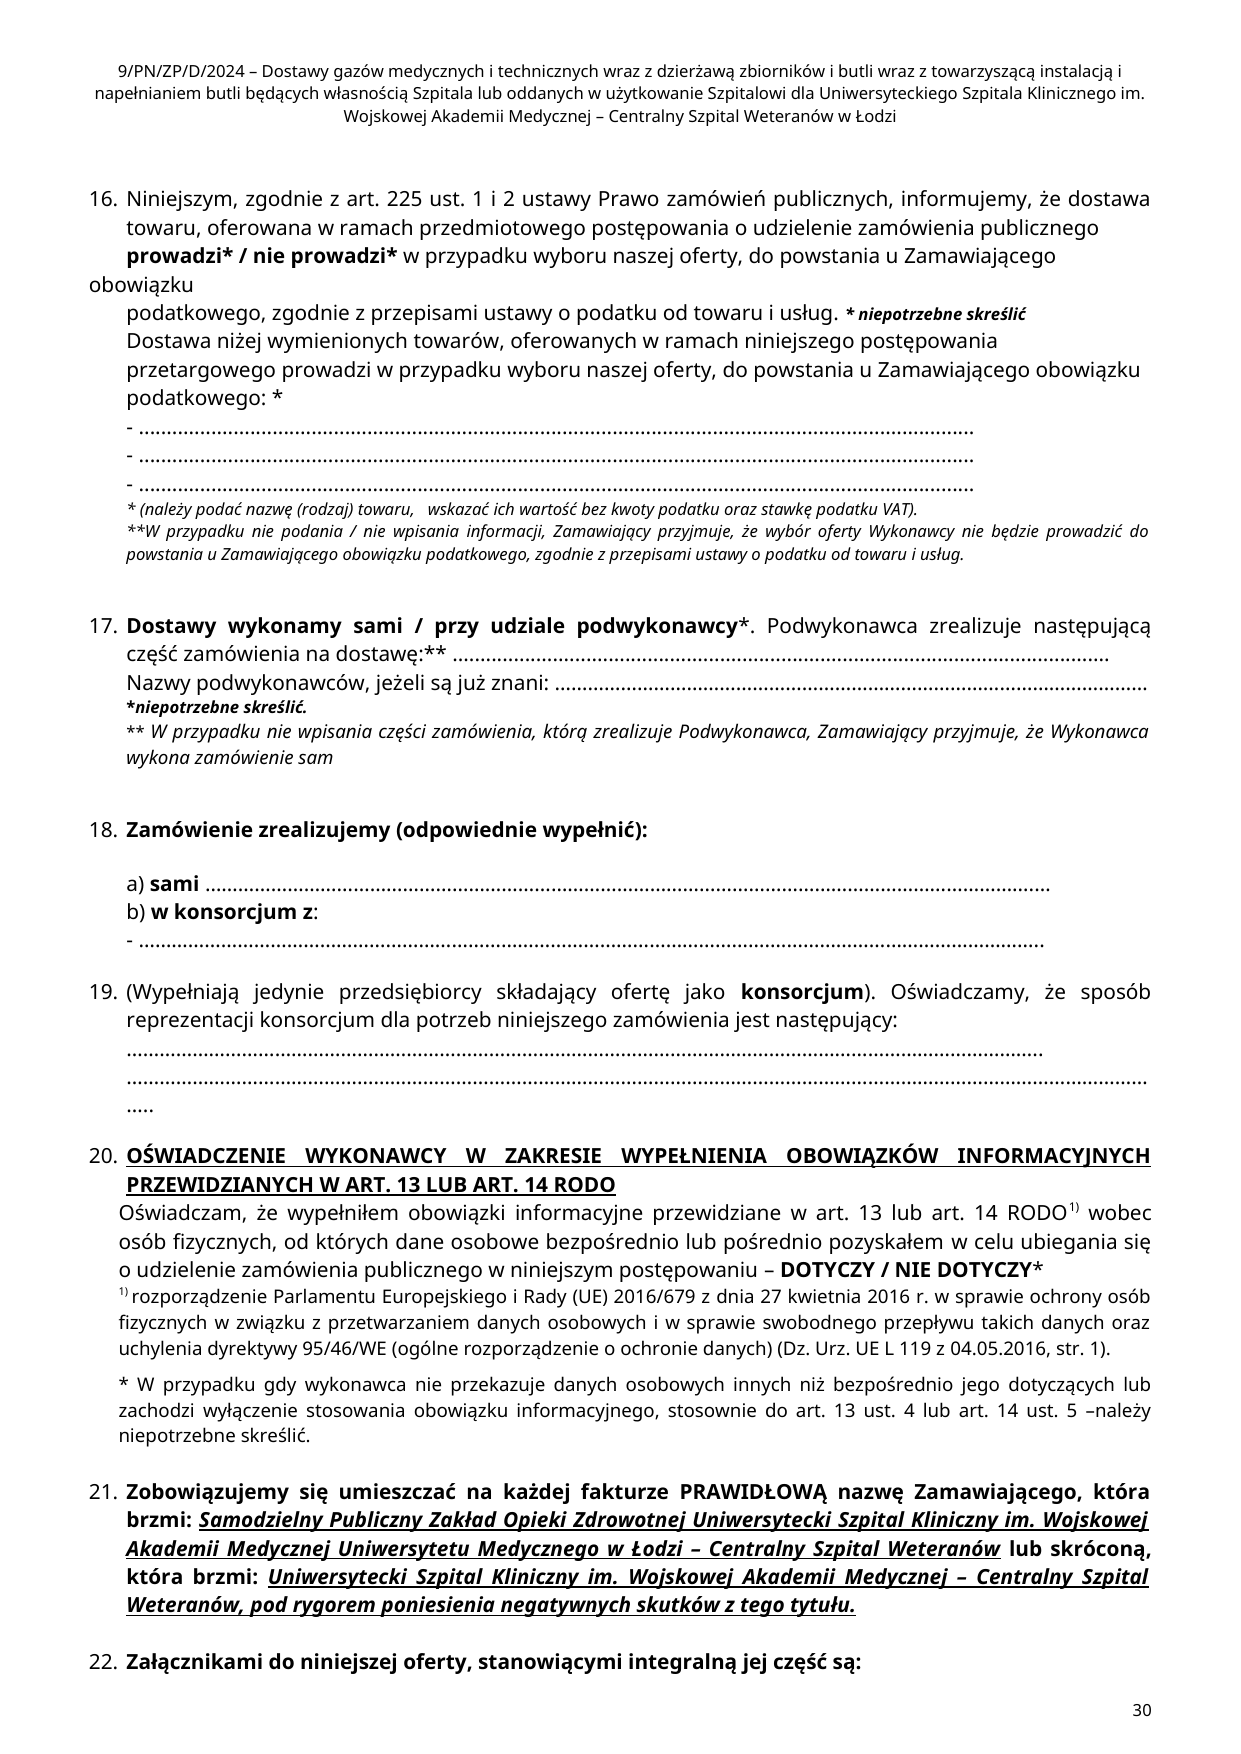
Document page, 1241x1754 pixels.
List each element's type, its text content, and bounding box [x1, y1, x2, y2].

text …………………………………………………………………………………………………………………………………………………..……………………………………………………………………………………………………………………………………………………………………….. [126, 1034, 1152, 1119]
text Nazwy podwykonawców, jeżeli są już znani: ……………………………………………………………………………………………… [89, 668, 1152, 696]
text prowadzi* / nie prowadzi* w przypadku wyboru naszej oferty, do powstania u Zamawiającego obowiązku [89, 241, 1152, 298]
text *niepotrzebne skreślić. [89, 696, 1152, 719]
text Dostawa niżej wymienionych towarów, oferowanych w ramach niniejszego postępowania przetargowego prowadzi w przypadku wyboru naszej oferty, do powstania u Zamawiającego obowiązku podatkowego: * [126, 327, 1152, 412]
text ** W przypadku nie wpisania części zamówienia, którą zrealizuje Podwykonawca, Zamawiający przyjmuje, że Wykonawca wykona zamówienie sam [126, 719, 1152, 770]
list (Wypełniają jedynie przedsiębiorcy składający ofertę jako konsorcjum). Oświadczamy, że sposób reprezentacji konsorcjum dla potrzeb niniejszego zamówienia jest następujący: [89, 977, 1152, 1034]
text - ……………………………………………………………………………………………………….……………………………………….. [126, 926, 1152, 954]
text * (należy podać nazwę (rodzaj) towaru, wskazać ich wartość bez kwoty podatku oraz stawkę podatku VAT). [126, 497, 1152, 520]
text - ...................................................................................................................................................... [89, 469, 1152, 497]
list Zamówienie zrealizujemy (odpowiednie wypełnić): [89, 815, 1152, 844]
text 1) rozporządzenie Parlamentu Europejskiego i Rady (UE) 2016/679 z dnia 27 kwietnia 2016 r. w sprawie ochrony osób fizycznych w związku z przetwarzaniem danych osobowych i w sprawie swobodnego przepływu takich danych oraz uchylenia dyrektywy 95/46/WE (ogólne rozporządzenie o ochronie danych) (Dz. Urz. UE L 119 z 04.05.2016, str. 1). [118, 1284, 1152, 1360]
text * W przypadku gdy wykonawca nie przekazuje danych osobowych innych niż bezpośrednio jego dotyczących lub zachodzi wyłączenie stosowania obowiązku informacyjnego, stosownie do art. 13 ust. 4 lub art. 14 ust. 5 –należy niepotrzebne skreślić. [118, 1372, 1152, 1448]
list Dostawy wykonamy sami / przy udziale podwykonawcy*. Podwykonawca zrealizuje następującą część zamówienia na dostawę:** ...................................................................................................................... [89, 611, 1152, 668]
text a) sami …………………………………………………………………………………………………………………………………….… [126, 869, 1152, 897]
text - ...................................................................................................................................................... [89, 440, 1152, 469]
list Niniejszym, zgodnie z art. 225 ust. 1 i 2 ustawy Prawo zamówień publicznych, informujemy, że dostawa towaru, oferowana w ramach przedmiotowego postępowania o udzielenie zamówienia publicznego [89, 184, 1152, 241]
list Załącznikami do niniejszej oferty, stanowiącymi integralną jej część są: [89, 1647, 1152, 1676]
text podatkowego, zgodnie z przepisami ustawy o podatku od towaru i usług. * niepotrzebne skreślić [89, 298, 1152, 327]
text **W przypadku nie podania / nie wpisania informacji, Zamawiający przyjmuje, że wybór oferty Wykonawcy nie będzie prowadzić do powstania u Zamawiającego obowiązku podatkowego, zgodnie z przepisami ustawy o podatku od towaru i usług. [126, 520, 1152, 565]
text - ...................................................................................................................................................... [126, 412, 1152, 440]
text Oświadczam, że wypełniłem obowiązki informacyjne przewidziane w art. 13 lub art. 14 RODO1) wobec osób fizycznych, od których dane osobowe bezpośrednio lub pośrednio pozyskałem w celu ubiegania się o udzielenie zamówienia publicznego w niniejszym postępowaniu – DOTYCZY / NIE DOTYCZY* [118, 1198, 1152, 1284]
text b) w konsorcjum z: [126, 897, 1152, 926]
list OŚWIADCZENIE WYKONAWCY W ZAKRESIE WYPEŁNIENIA OBOWIĄZKÓW INFORMACYJNYCH PRZEWIDZIANYCH W ART. 13 LUB ART. 14 RODO [89, 1142, 1152, 1198]
list Zobowiązujemy się umieszczać na każdej fakturze PRAWIDŁOWĄ nazwę Zamawiającego, która brzmi: Samodzielny Publiczny Zakład Opieki Zdrowotnej Uniwersytecki Szpital Kliniczny im. Wojskowej Akademii Medycznej Uniwersytetu Medycznego w Łodzi – Centralny Szpital Weteranów lub skróconą, która brzmi: Uniwersytecki Szpital Kliniczny im. Wojskowej Akademii Medycznej – Centralny Szpital Weteranów, pod rygorem poniesienia negatywnych skutków z tego tytułu. [89, 1477, 1152, 1619]
